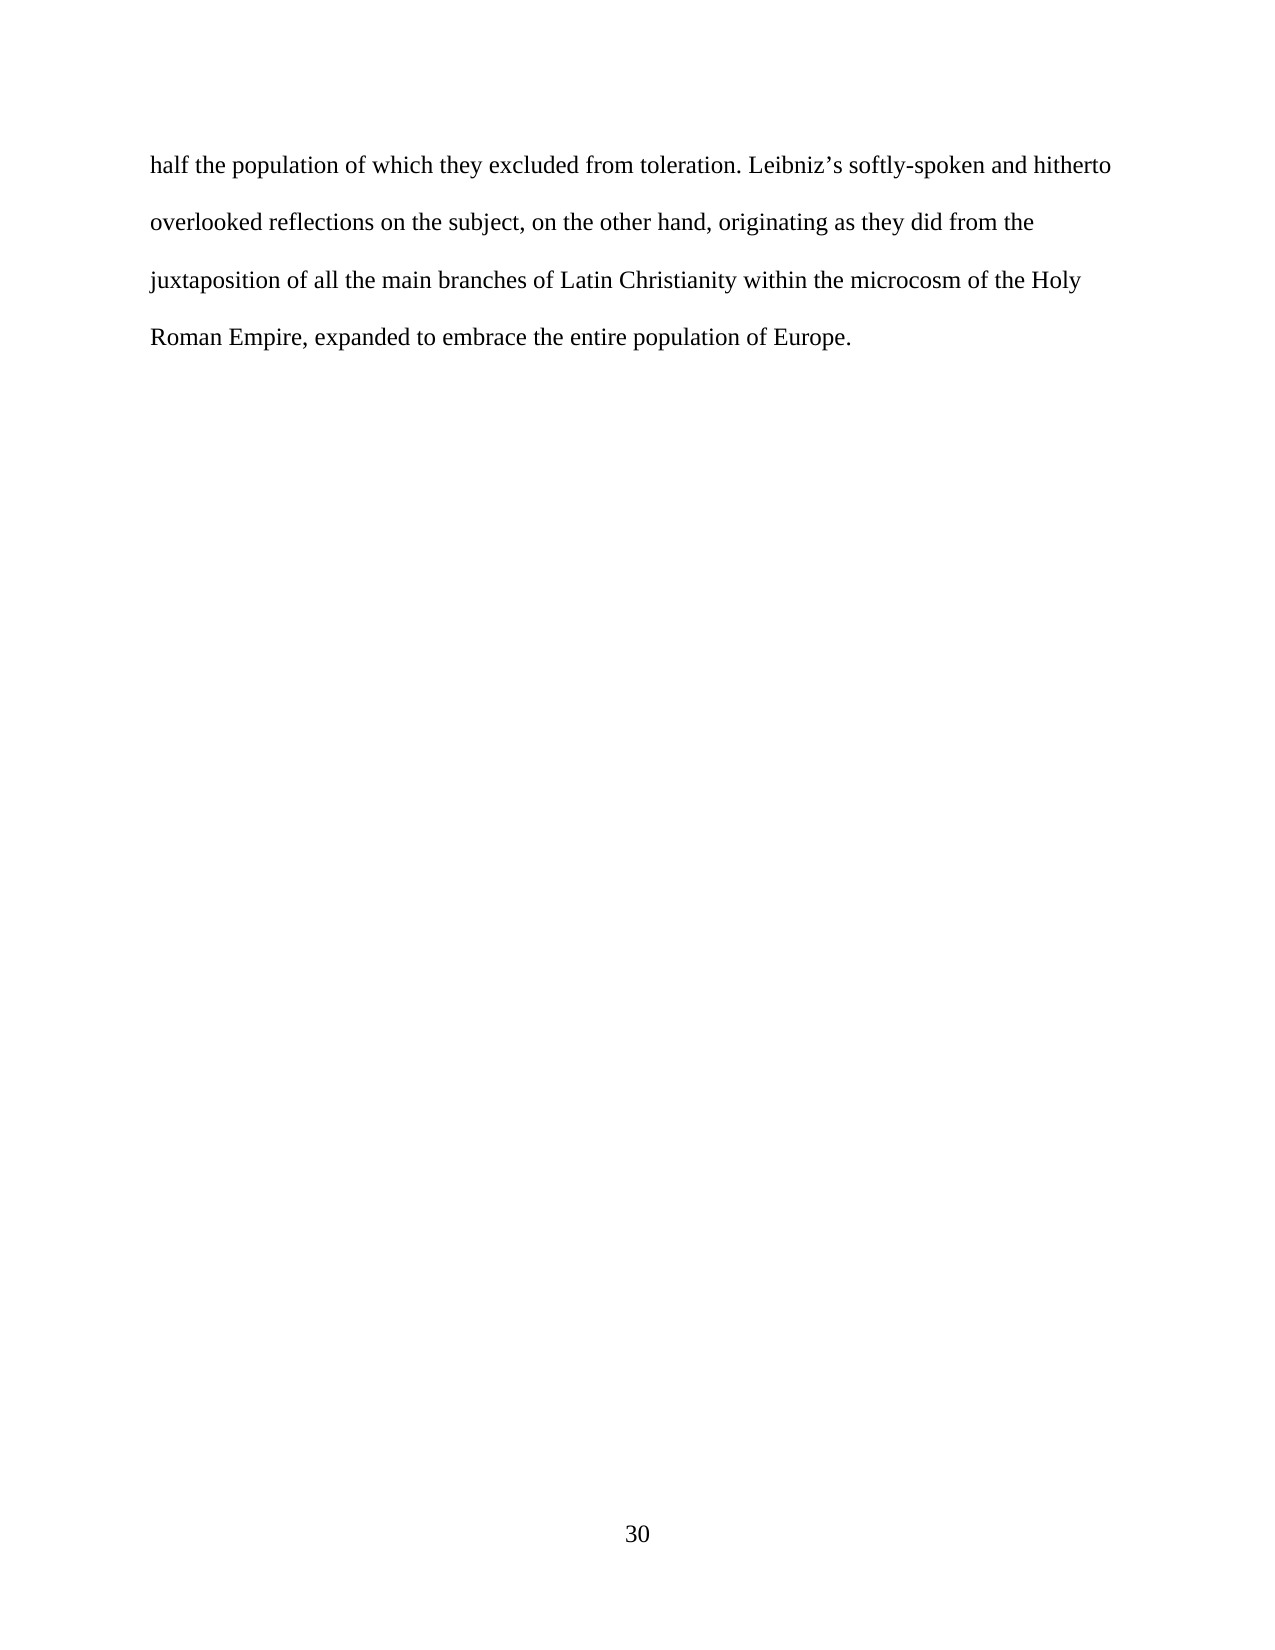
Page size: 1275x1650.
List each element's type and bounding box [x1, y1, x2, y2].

text [150, 150, 1125, 351]
